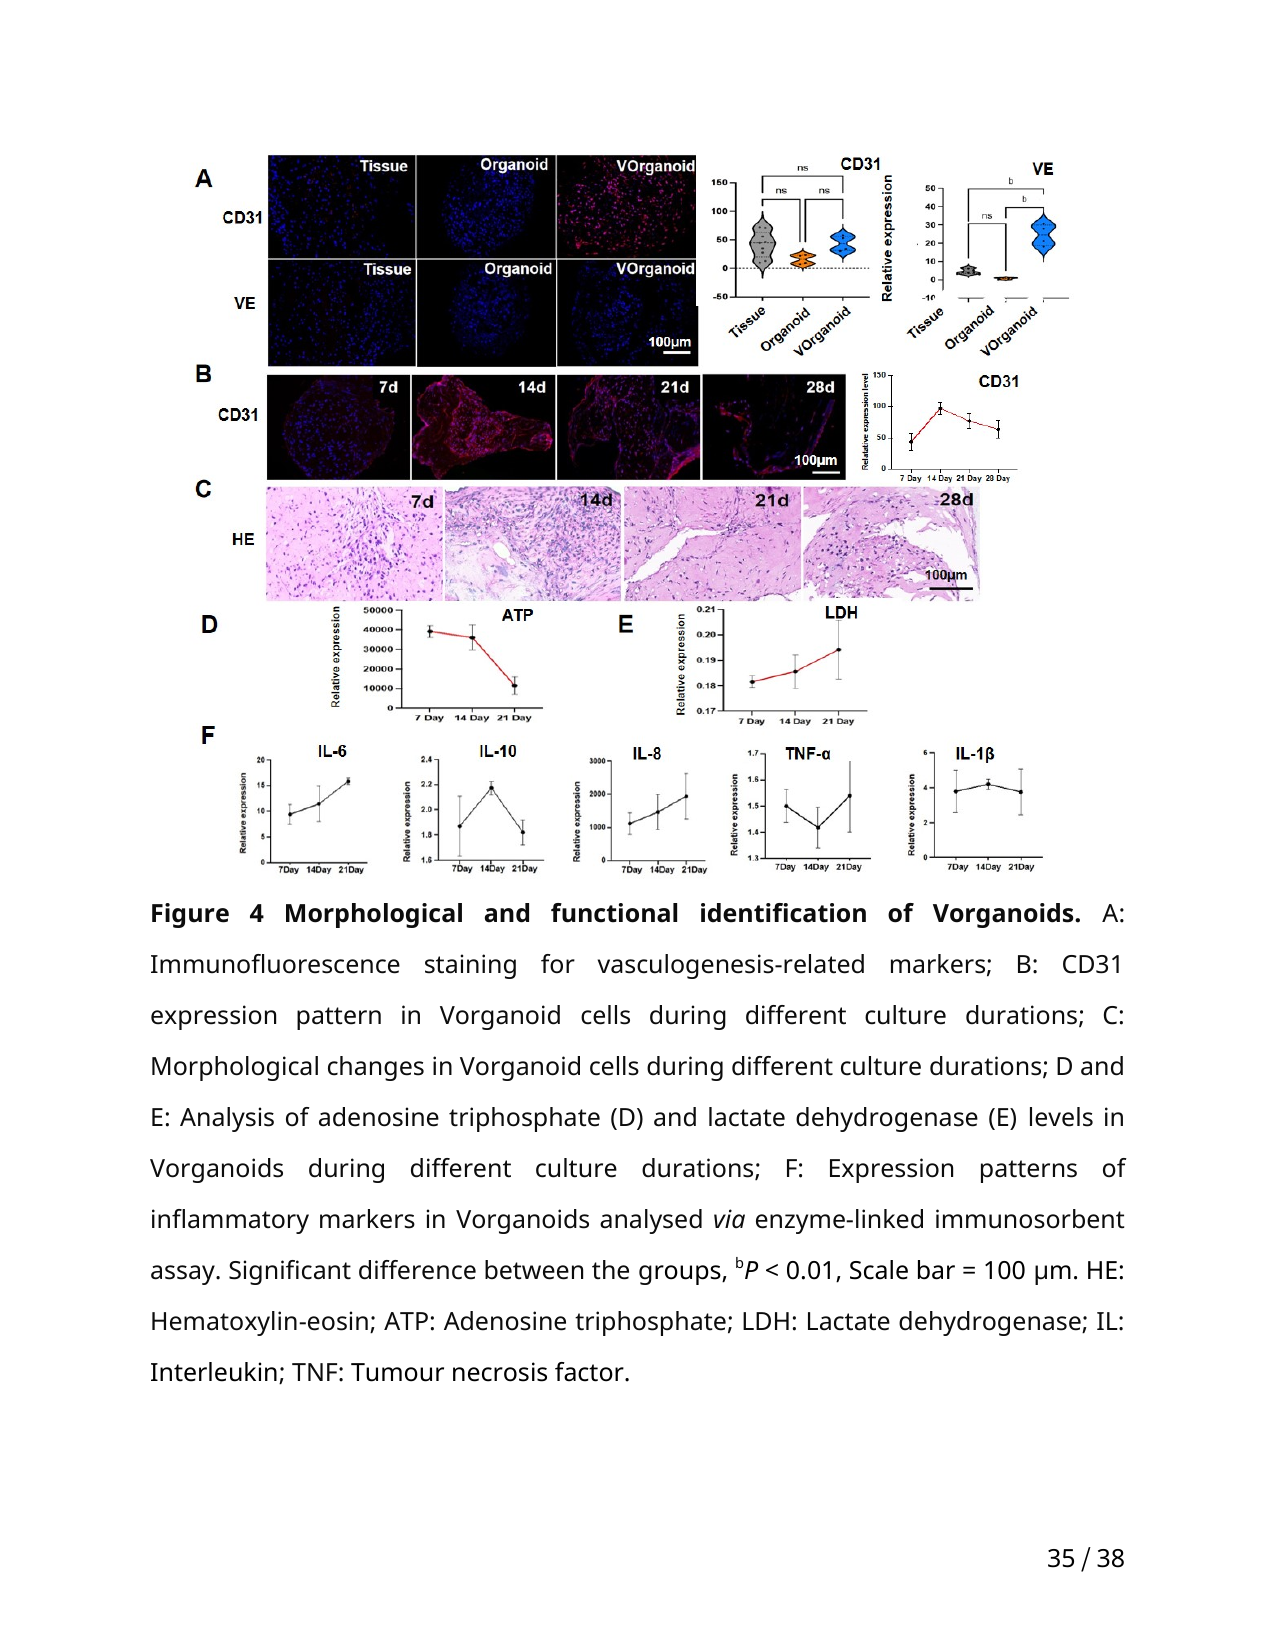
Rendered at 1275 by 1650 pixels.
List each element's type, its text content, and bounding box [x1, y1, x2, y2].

text Figure 4 Morphological and functional identification of Vorganoids. A: Immunofluorescence staining for vasculogenesis-related markers; B: CD31 expression pattern in Vorganoid cells during different culture durations; C: Morphological changes in Vorganoid cells during different culture durations; D and E: Analysis of adenosine triphosphate (D) and lactate dehydrogenase (E) levels in Vorganoids during different culture durations; F: Expression patterns of inflammatory markers in Vorganoids analysed via enzyme-linked immunosorbent assay. Significant difference between the groups, bP < 0.01, Scale bar = 100 μm. HE: Hematoxylin-eosin; ATP: Adenosine triphosphate; LDH: Lactate dehydrogenase; IL: Interleukin; TNF: Tumour necrosis factor. [150, 896, 1125, 1389]
picture [150, 150, 1125, 882]
